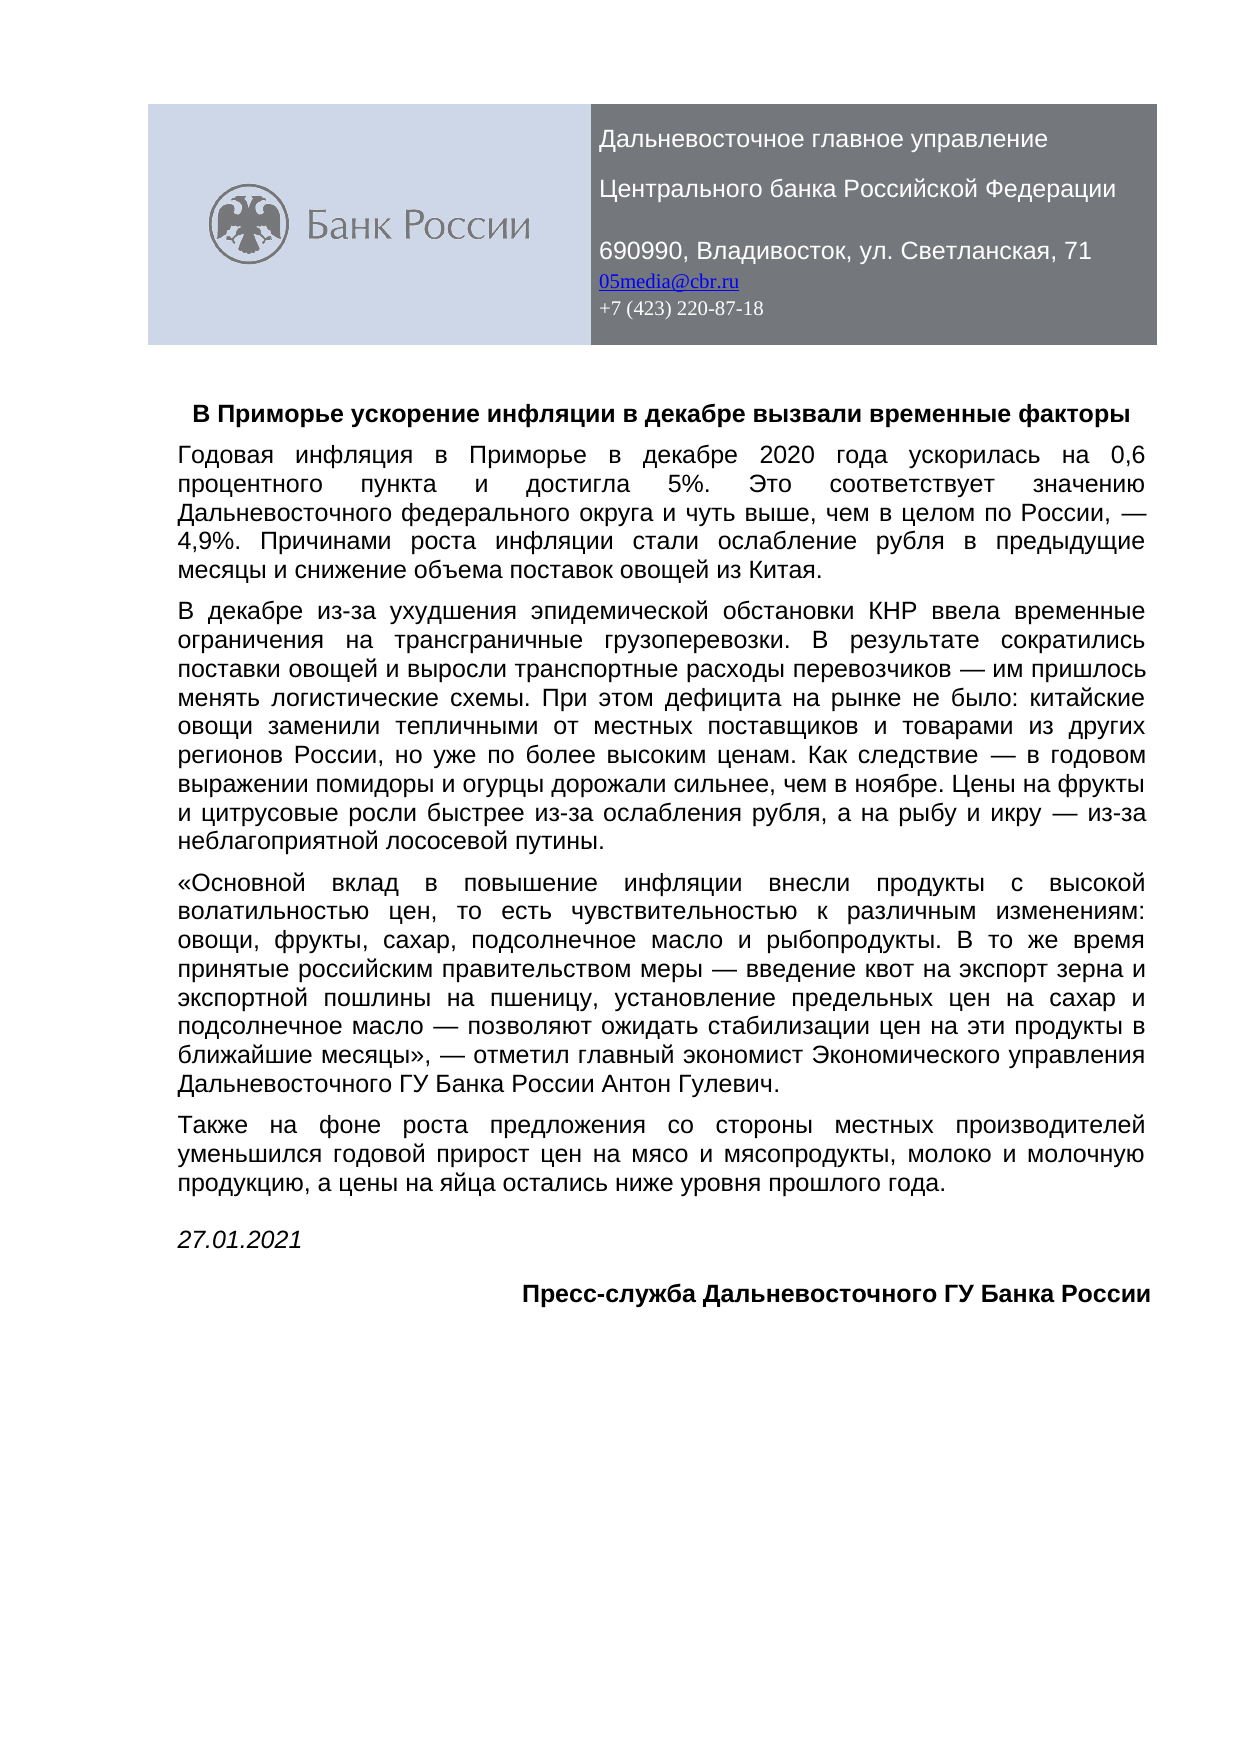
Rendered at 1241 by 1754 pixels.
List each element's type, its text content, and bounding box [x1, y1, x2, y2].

text 27.01.2021 [177, 1226, 1146, 1254]
table_header [148, 104, 591, 345]
text В декабре из-за ухудшения эпидемической обстановки КНР ввела временные ограничения на трансграничные грузоперевозки. В результате сократились поставки овощей и выросли транспортные расходы перевозчиков — им пришлось менять логистические схемы. При этом дефицита на рынке не было: китайские овощи заменили тепличными от местных поставщиков и товарами из других регионов России, но уже по более высоким ценам. Как следствие — в годовом выражении помидоры и огурцы дорожали сильнее, чем в ноябре. Цены на фрукты и цитрусовые росли быстрее из-за ослабления рубля, а на рыбу и икру — из-за неблагоприятной лососевой путины. [177, 596, 1146, 855]
table_header Дальневосточное главное управление Центрального банка Российской Федерации 690990, Владивосток, ул. Светланская, 71 05media@cbr.ru +7 (423) 220-87-18 [591, 104, 1157, 345]
text Также на фоне роста предложения со стороны местных производителей уменьшился годовой прирост цен на мясо и мясопродукты, молоко и молочную продукцию, а цены на яйца остались ниже уровня прошлого года. [177, 1110, 1146, 1196]
text «Основной вклад в повышение инфляции внесли продукты с высокой волатильностью цен, то есть чувствительностью к различным изменениям: овощи, фрукты, сахар, подсолнечное масло и рыбопродукты. В то же время принятые российским правительством меры — введение квот на экспорт зерна и экспортной пошлины на пшеницу, установление предельных цен на сахар и подсолнечное масло — позволяют ожидать стабилизации цен на эти продукты в ближайшие месяцы», — отметил главный экономист Экономического управления Дальневосточного ГУ Банка России Антон Гулевич. [177, 868, 1146, 1098]
text В Приморье ускорение инфляции в декабре вызвали временные факторы [177, 399, 1146, 428]
picture [168, 143, 570, 305]
text Пресс-служба Дальневосточного ГУ Банка России [177, 1279, 1152, 1308]
text Годовая инфляция в Приморье в декабре 2020 года ускорилась на 0,6 процентного пункта и достигла 5%. Это соответствует значению Дальневосточного федерального округа и чуть выше, чем в целом по России, — 4,9%. Причинами роста инфляции стали ослабление рубля в предыдущие месяцы и снижение объема поставок овощей из Китая. [177, 440, 1146, 584]
